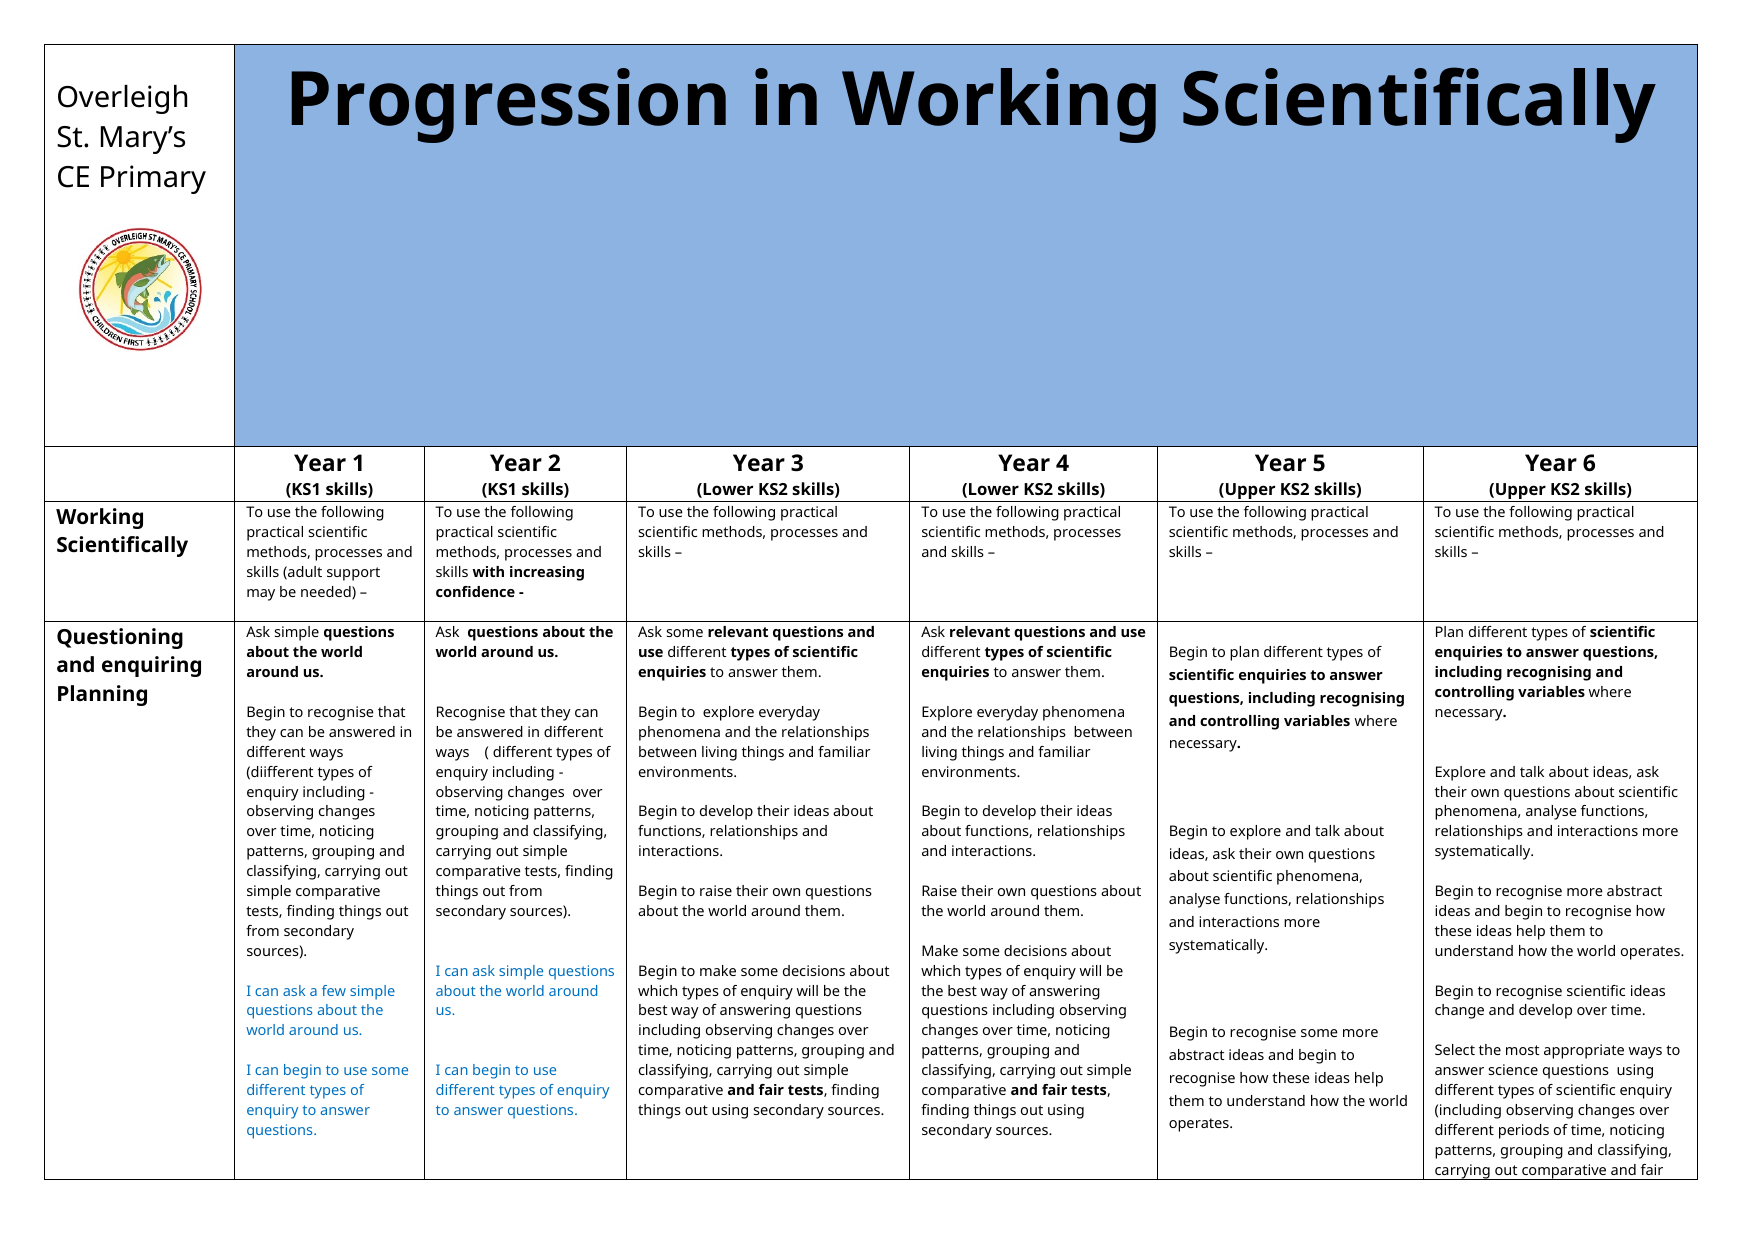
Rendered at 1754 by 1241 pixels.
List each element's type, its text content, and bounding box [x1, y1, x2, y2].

table_cell To use the following practical scientific methods, processes and skills with increasing confidence - [425, 502, 626, 621]
table_cell Year 2 (KS1 skills) [425, 447, 626, 501]
table_cell To use the following practical scientific methods, processes and skills – [910, 502, 1157, 621]
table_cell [45, 622, 234, 1179]
picture [77, 227, 203, 352]
table_cell To use the following practical scientific methods, processes and skills – [1424, 502, 1697, 621]
table_cell Working Scientifically [45, 502, 234, 621]
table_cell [1158, 622, 1423, 1179]
table_cell Year 3 (Lower KS2 skills) [627, 447, 909, 501]
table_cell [910, 622, 1157, 1179]
table_cell [45, 447, 234, 501]
table_cell Year 1 (KS1 skills) [235, 447, 424, 501]
table_cell To use the following practical scientific methods, processes and skills – [1158, 502, 1423, 621]
table_cell Year 5 (Upper KS2 skills) [1158, 447, 1423, 501]
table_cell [627, 622, 909, 1179]
table_cell To use the following practical scientific methods, processes and skills (adult support may be needed) – [235, 502, 424, 621]
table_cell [235, 622, 424, 1179]
table_header Overleigh St. Mary’s CE Primary [45, 45, 234, 446]
table_cell Year 4 (Lower KS2 skills) [910, 447, 1157, 501]
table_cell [425, 622, 626, 1179]
table_header Progression in Working Scientifically [235, 45, 1697, 446]
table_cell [1424, 622, 1697, 1179]
table_cell To use the following practical scientific methods, processes and skills – [627, 502, 909, 621]
table_cell Year 6 (Upper KS2 skills) [1424, 447, 1697, 501]
